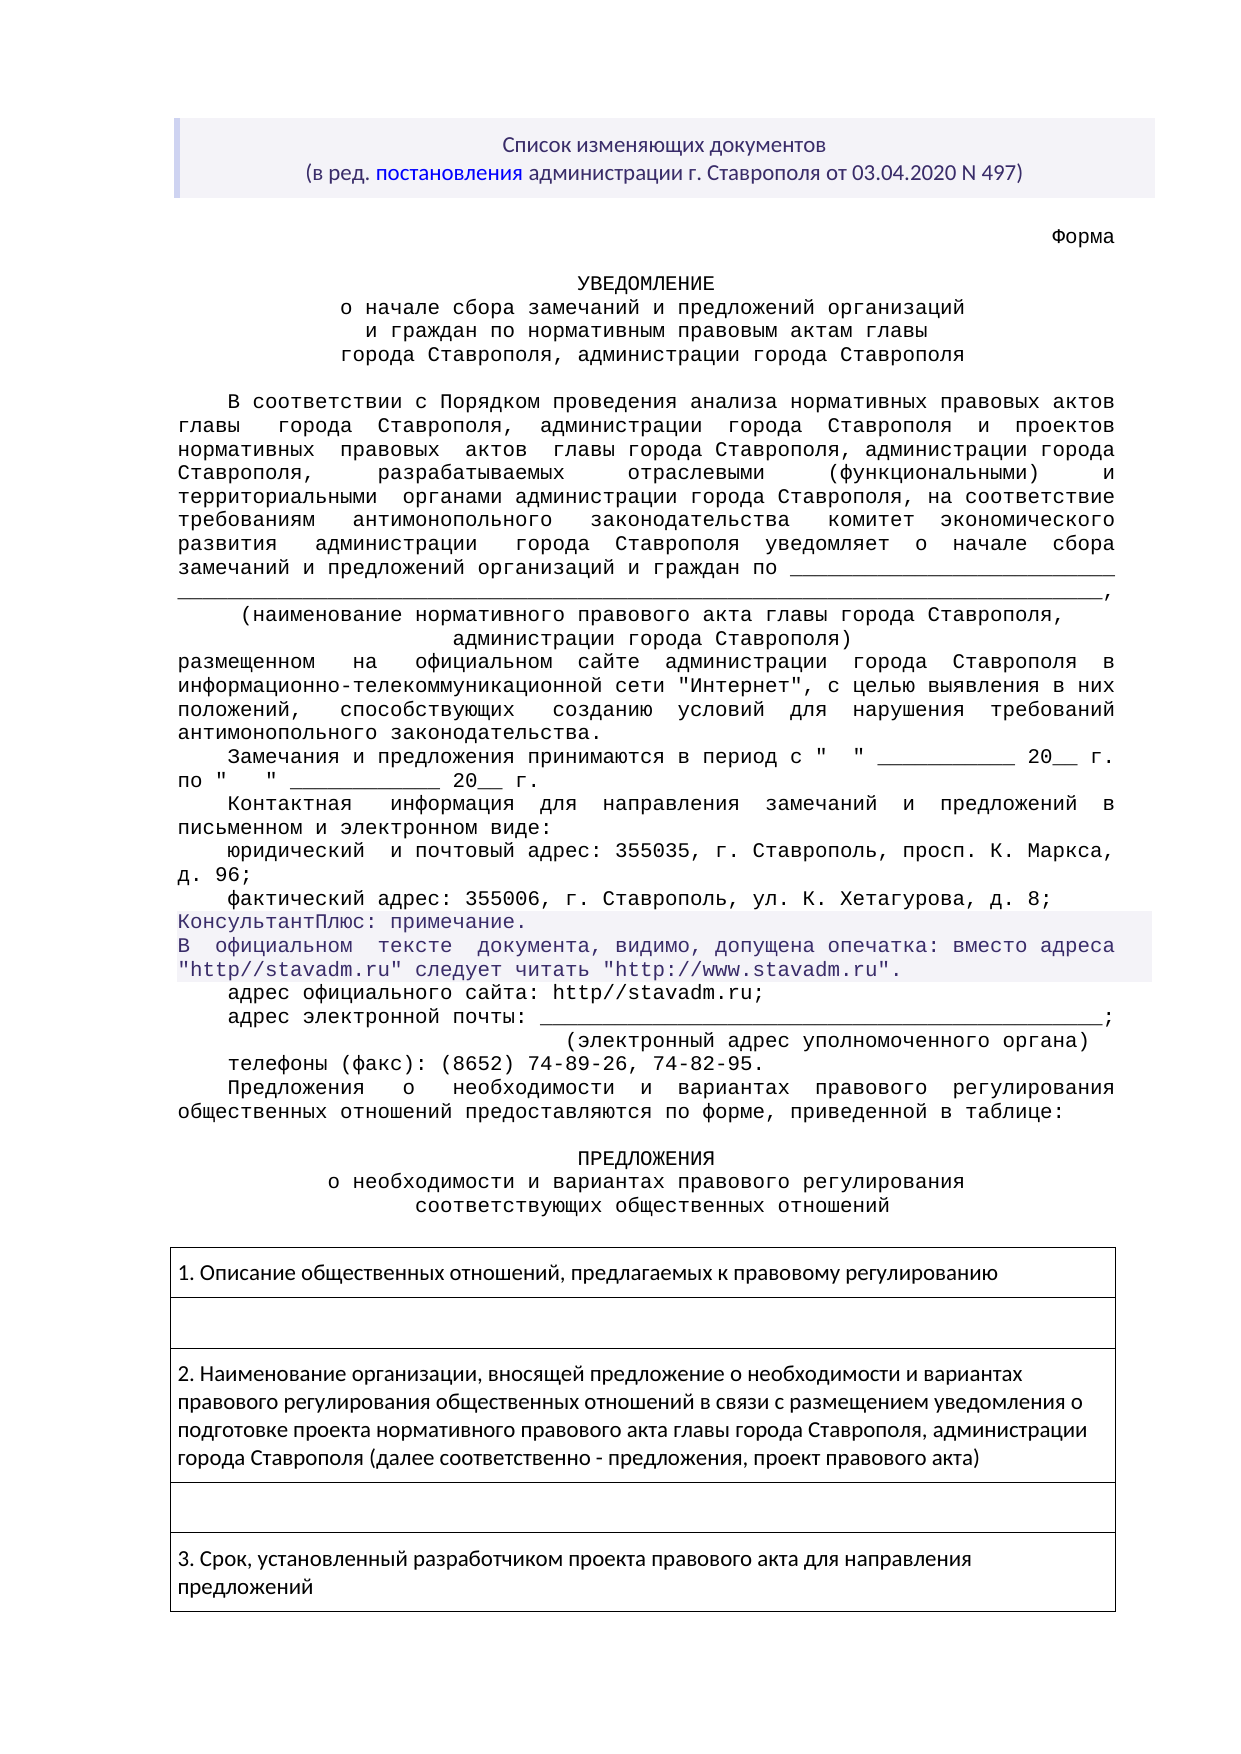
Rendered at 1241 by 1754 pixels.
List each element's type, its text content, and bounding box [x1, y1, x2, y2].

text адрес официального сайта: http//stavadm.ru; [177, 982, 1152, 1006]
text по " " ____________ 20__ г. [177, 769, 1152, 793]
table_cell [171, 1298, 1115, 1347]
text ПРЕДЛОЖЕНИЯ [177, 1148, 1152, 1172]
text Форма [177, 226, 1152, 249]
text Ставрополя, разрабатываемых отраслевыми (функциональными) и [177, 462, 1152, 486]
text антимонопольного законодательства. [177, 722, 1152, 746]
text города Ставрополя, администрации города Ставрополя [177, 344, 1152, 368]
text адрес электронной почты: _____________________________________________; [177, 1006, 1152, 1030]
text "http//stavadm.ru" следует читать "http://www.stavadm.ru". [177, 959, 1152, 982]
text о необходимости и вариантах правового регулирования [177, 1172, 1152, 1195]
table_cell 2. Наименование организации, вносящей предложение о необходимости и вариантах правового регулирования общественных отношений в связи с размещением уведомления о подготовке проекта нормативного правового акта главы города Ставрополя, администрации города Ставрополя (далее соответственно - предложения, проект правового акта) [171, 1349, 1115, 1482]
text и граждан по нормативным правовым актам главы [177, 320, 1152, 344]
text (электронный адрес уполномоченного органа) [177, 1030, 1152, 1053]
text Предложения о необходимости и вариантах правового регулирования [177, 1077, 1152, 1101]
text фактический адрес: 355006, г. Ставрополь, ул. К. Хетагурова, д. 8; [177, 888, 1152, 911]
text информационно-телекоммуникационной сети "Интернет", с целью выявления в них [177, 675, 1152, 699]
text Замечания и предложения принимаются в период с " " ___________ 20__ г. [177, 746, 1152, 769]
text размещенном на официальном сайте администрации города Ставрополя в [177, 651, 1152, 675]
text В официальном тексте документа, видимо, допущена опечатка: вместо адреса [177, 935, 1152, 959]
text замечаний и предложений организаций и граждан по __________________________ [177, 557, 1152, 580]
table_header 1. Описание общественных отношений, предлагаемых к правовому регулированию [171, 1248, 1115, 1297]
text __________________________________________________________________________, [177, 580, 1152, 604]
text КонсультантПлюс: примечание. [177, 911, 1152, 935]
text положений, способствующих созданию условий для нарушения требований [177, 699, 1152, 722]
text В соответствии с Порядком проведения анализа нормативных правовых актов [177, 391, 1152, 415]
text развития администрации города Ставрополя уведомляет о начале сбора [177, 533, 1152, 557]
text общественных отношений предоставляются по форме, приведенной в таблице: [177, 1101, 1152, 1124]
text администрации города Ставрополя) [177, 628, 1152, 651]
text УВЕДОМЛЕНИЕ [177, 273, 1152, 297]
text соответствующих общественных отношений [177, 1195, 1152, 1219]
table_cell [171, 1483, 1115, 1532]
text территориальными органами администрации города Ставрополя, на соответствие [177, 486, 1152, 509]
text главы города Ставрополя, администрации города Ставрополя и проектов [177, 415, 1152, 438]
table_header Список изменяющих документов (в ред. постановления администрации г. Ставрополя от 03.04.2020 N 497) [180, 118, 1149, 198]
text нормативных правовых актов главы города Ставрополя, администрации города [177, 438, 1152, 462]
text (наименование нормативного правового акта главы города Ставрополя, [177, 604, 1152, 628]
text Контактная информация для направления замечаний и предложений в [177, 793, 1152, 817]
text юридический и почтовый адрес: 355035, г. Ставрополь, просп. К. Маркса, [177, 841, 1152, 864]
table_cell 3. Срок, установленный разработчиком проекта правового акта для направления предложений [171, 1533, 1115, 1611]
text о начале сбора замечаний и предложений организаций [177, 297, 1152, 320]
text письменном и электронном виде: [177, 817, 1152, 841]
text телефоны (факс): (8652) 74-89-26, 74-82-95. [177, 1053, 1152, 1077]
text требованиям антимонопольного законодательства комитет экономического [177, 509, 1152, 533]
text д. 96; [177, 864, 1152, 888]
